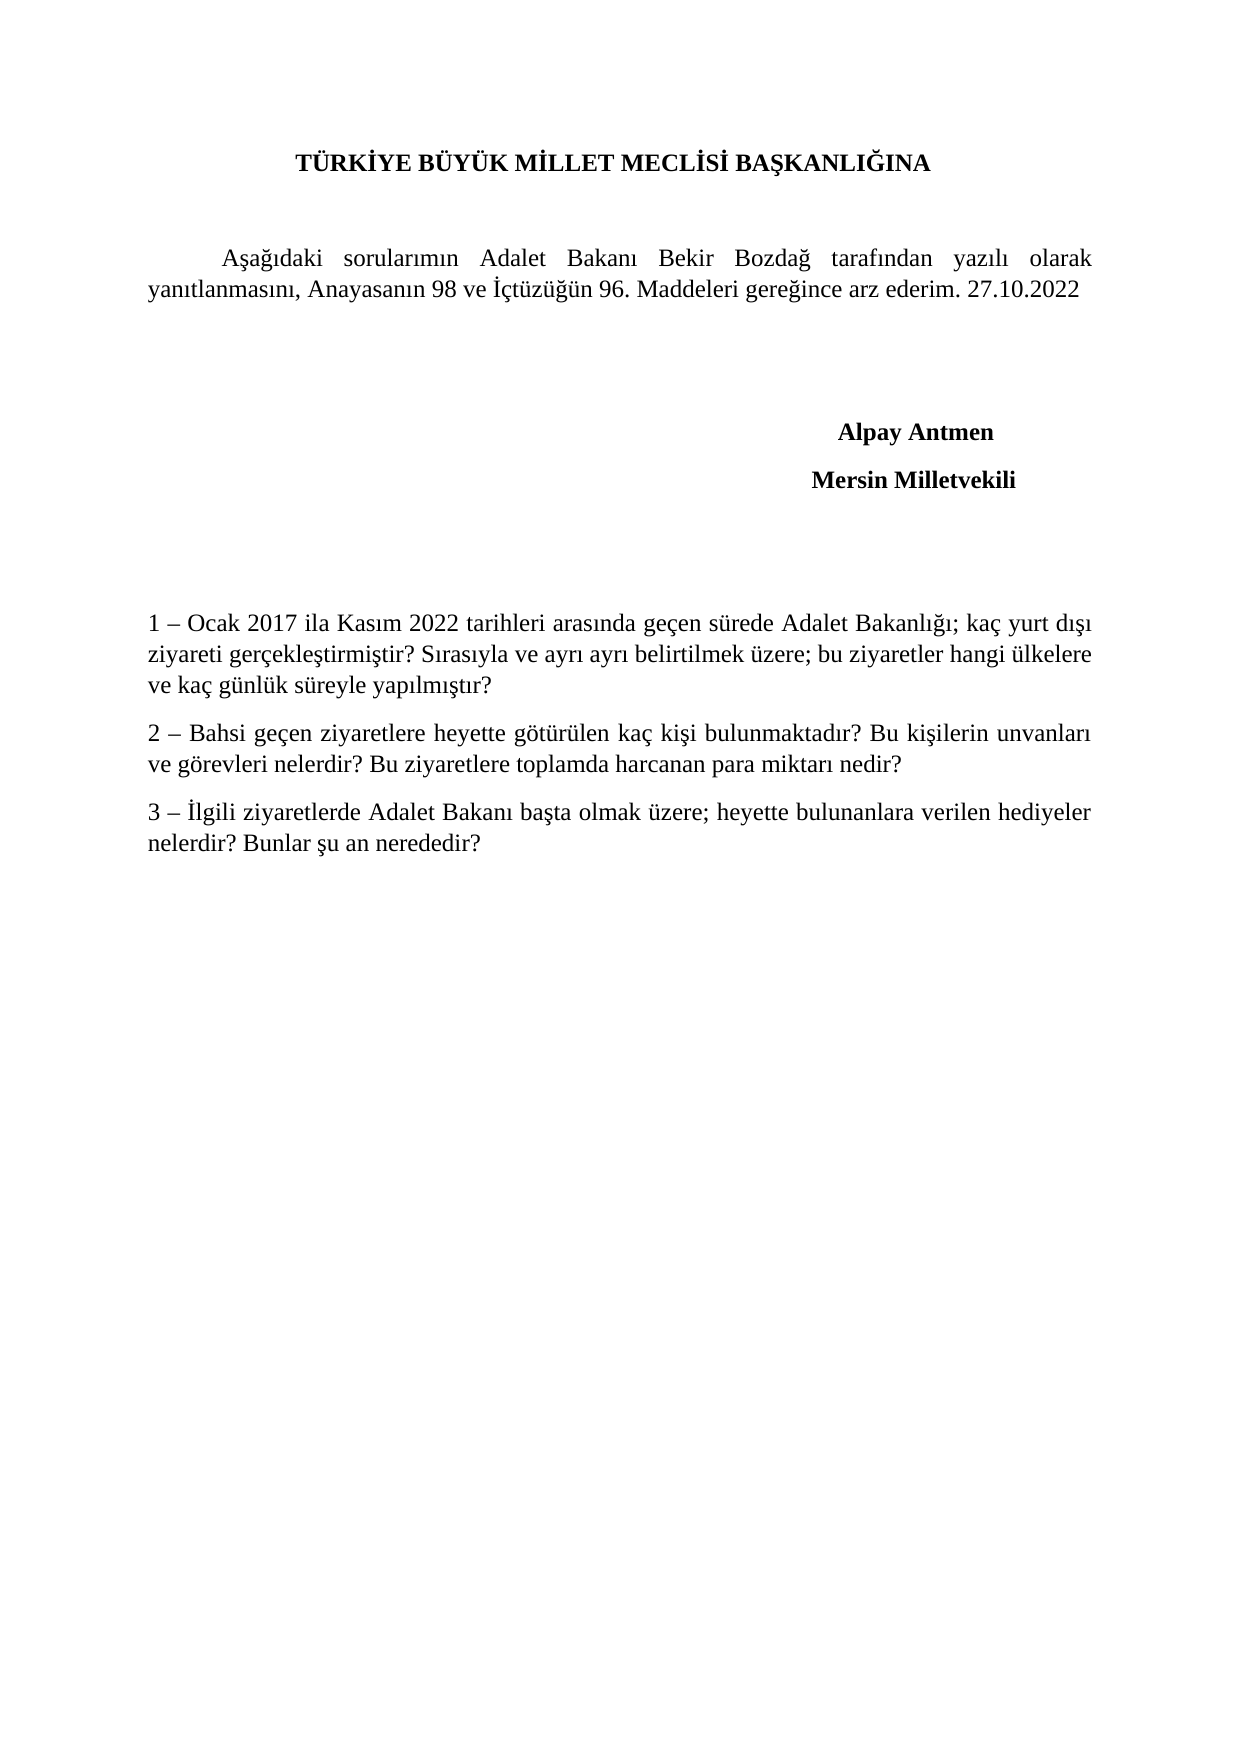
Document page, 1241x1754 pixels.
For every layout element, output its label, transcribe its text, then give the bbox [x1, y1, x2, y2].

text Alpay Antmen [148, 417, 1093, 446]
text Aşağıdaki sorularımın Adalet Bakanı Bekir Bozdağ tarafından yazılı olarak yanıtlanmasını, Anayasanın 98 ve İçtüzüğün 96. Maddeleri gereğince arz ederim. 27.10.2022 [148, 243, 1093, 303]
text TÜRKİYE BÜYÜK MİLLET MECLİSİ BAŞKANLIĞINA [221, 148, 1093, 176]
text 1 – Ocak 2017 ila Kasım 2022 tarihleri arasında geçen sürede Adalet Bakanlığı; kaç yurt dışı ziyareti gerçekleştirmiştir? Sırasıyla ve ayrı ayrı belirtilmek üzere; bu ziyaretler hangi ülkelere ve kaç günlük süreyle yapılmıştır? [148, 608, 1093, 699]
text 3 – İlgili ziyaretlerde Adalet Bakanı başta olmak üzere; heyette bulunanlara verilen hediyeler nelerdir? Bunlar şu an nerededir? [148, 797, 1093, 856]
text Mersin Milletvekili [148, 465, 1093, 494]
text 2 – Bahsi geçen ziyaretlere heyette götürülen kaç kişi bulunmaktadır? Bu kişilerin unvanları ve görevleri nelerdir? Bu ziyaretlere toplamda harcanan para miktarı nedir? [148, 718, 1093, 778]
